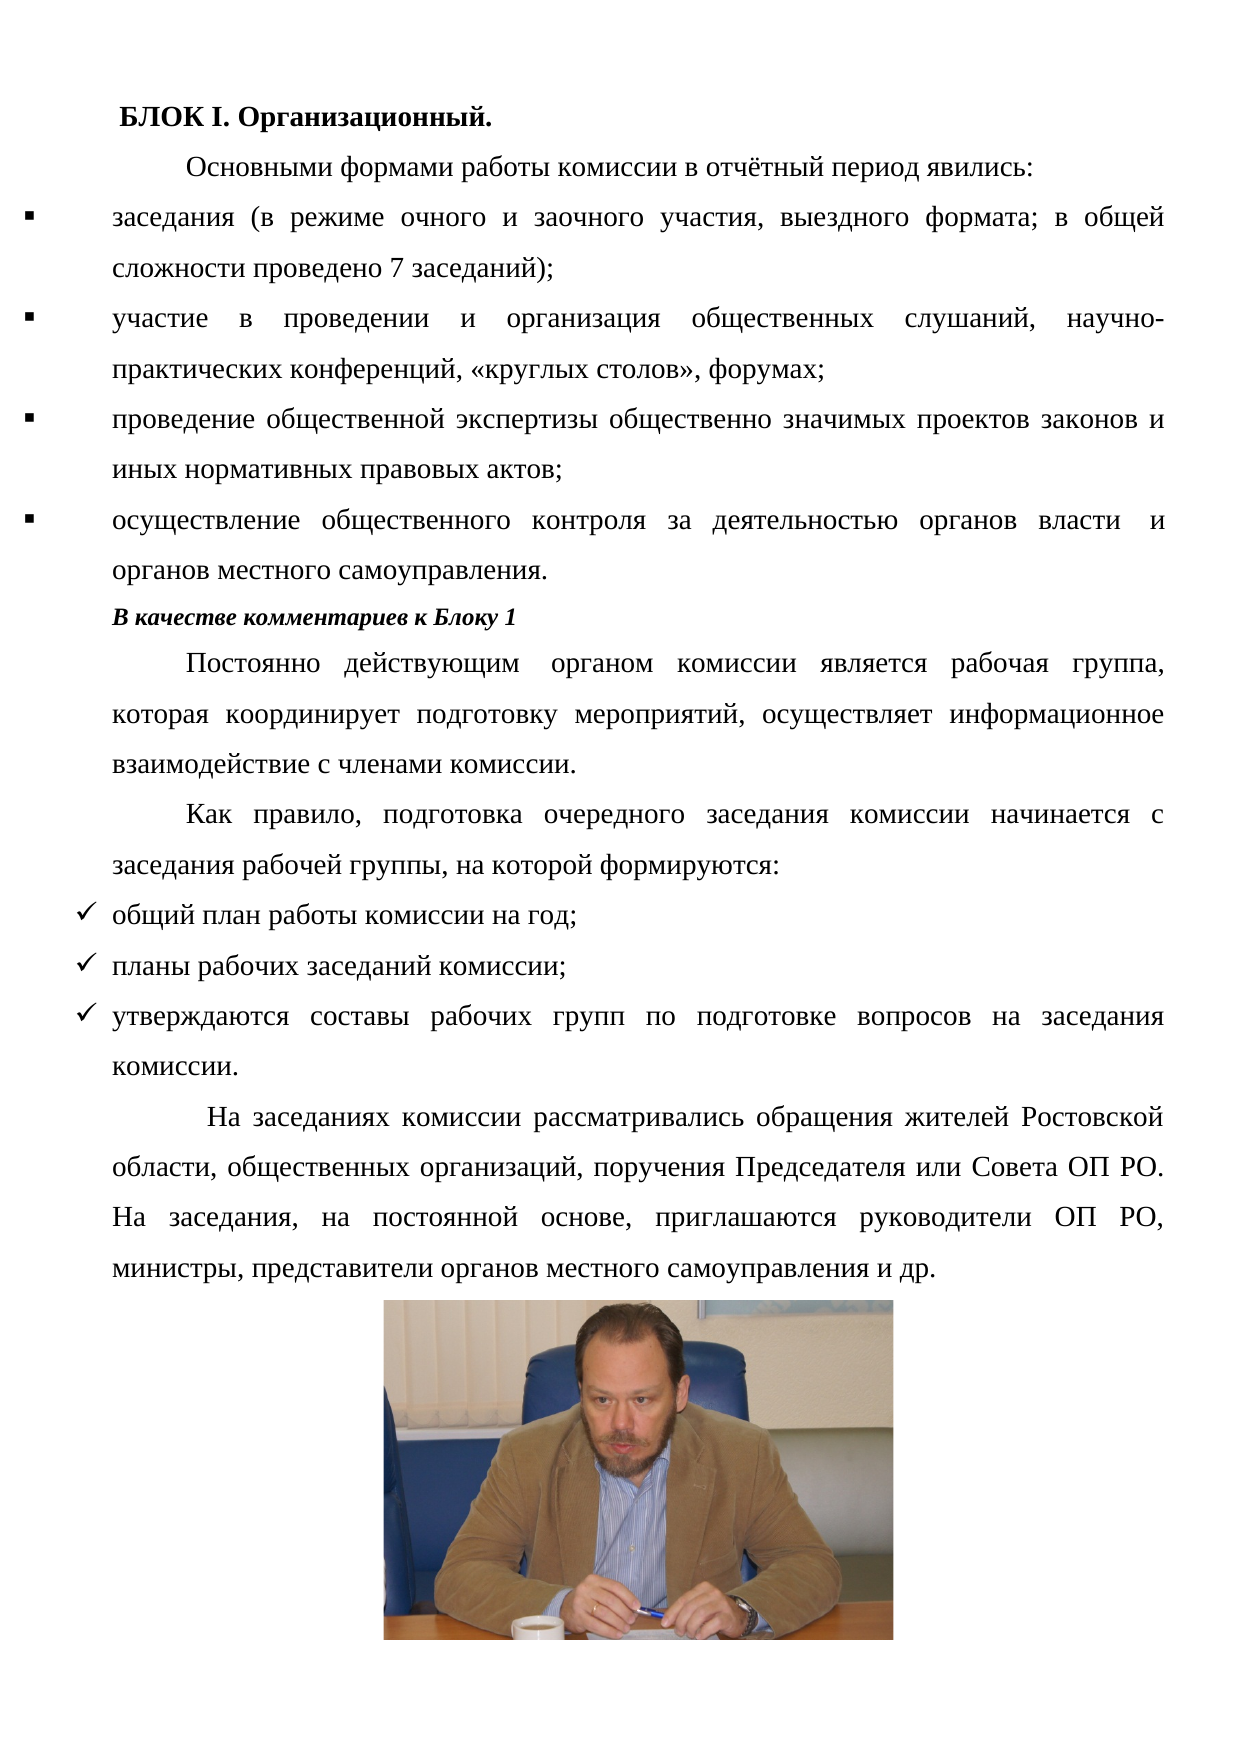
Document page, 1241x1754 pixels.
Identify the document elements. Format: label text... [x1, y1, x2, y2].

list участие в проведении и организация общественных слушаний, научно-практических конференций, «круглых столов», форумах; [23, 300, 1165, 384]
text БЛОК I. Организационный. [112, 99, 1165, 132]
list утверждаются составы рабочих групп по подготовке вопросов на заседания комиссии. [74, 998, 1165, 1082]
text Постоянно действующим органом комиссии является рабочая группа, которая координирует подготовку мероприятий, осуществляет информационное взаимодействие с членами комиссии. [112, 646, 1165, 780]
list проведение общественной экспертизы общественно значимых проектов законов и иных нормативных правовых актов; [23, 401, 1165, 485]
list планы рабочих заседаний комиссии; [74, 948, 1165, 981]
list осуществление общественного контроля за деятельностью органов власти и органов местного самоуправления. [23, 502, 1165, 586]
text На заседаниях комиссии рассматривались обращения жителей Ростовской области, общественных организаций, поручения Председателя или Совета ОП РО. На заседания, на постоянной основе, приглашаются руководители ОП РО, министры, представители органов местного самоуправления и др. [112, 1099, 1165, 1283]
picture [383, 1300, 894, 1640]
list общий план работы комиссии на год; [74, 897, 1165, 931]
text В качестве комментариев к Блоку 1 [112, 602, 1165, 631]
list заседания (в режиме очного и заочного участия, выездного формата; в общей сложности проведено 7 заседаний); [23, 199, 1165, 283]
text Основными формами работы комиссии в отчётный период явились: [112, 149, 1165, 183]
text Как правило, подготовка очередного заседания комиссии начинается с заседания рабочей группы, на которой формируются: [112, 797, 1165, 880]
